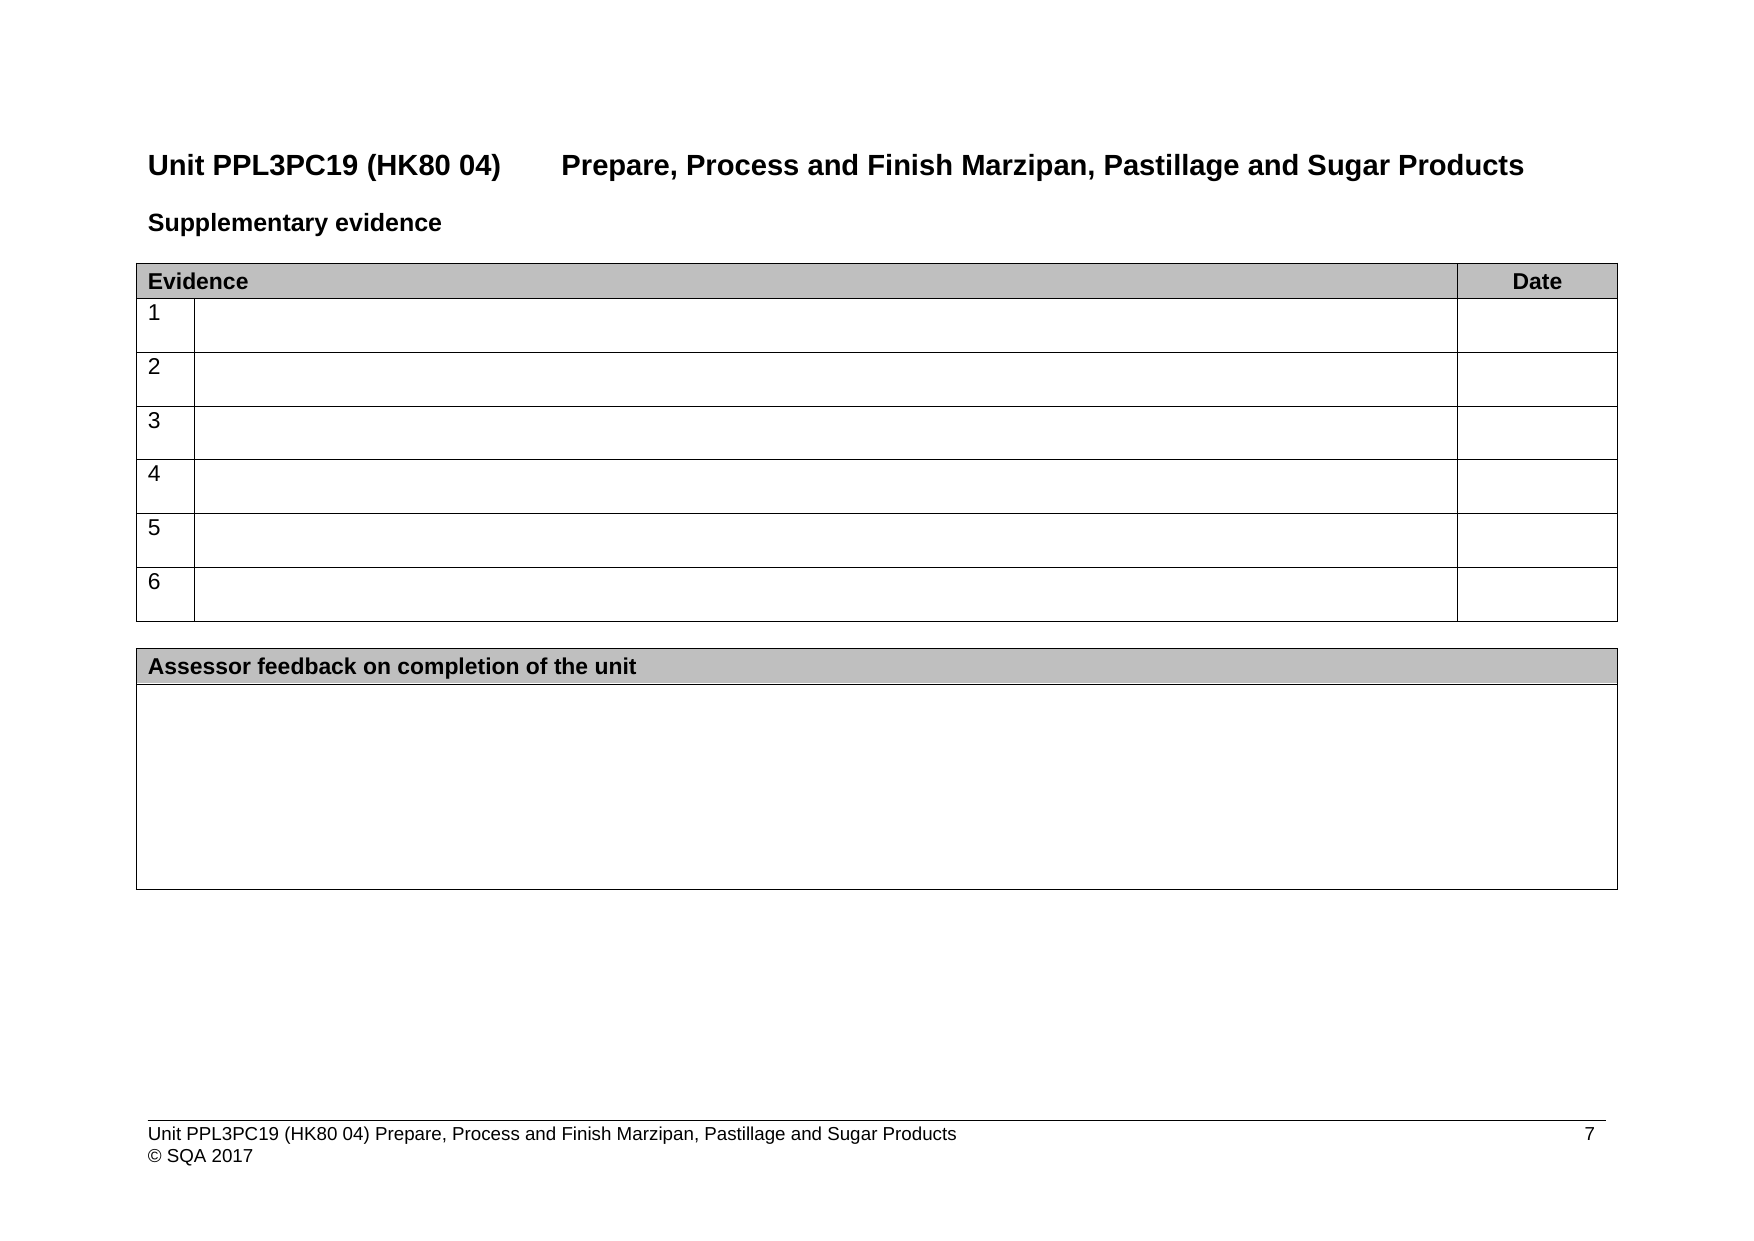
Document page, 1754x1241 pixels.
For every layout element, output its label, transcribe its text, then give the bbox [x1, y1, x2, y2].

table_cell 2 [137, 353, 194, 406]
table_cell [195, 299, 1457, 352]
title Unit PPL3PC19 (HK80 04) Prepare, Process and Finish Marzipan, Pastillage and Sugar Products [148, 148, 1606, 181]
table_cell [195, 407, 1457, 459]
table_cell [1458, 353, 1617, 406]
table_cell [1458, 568, 1617, 621]
table_cell [195, 460, 1457, 513]
table_header Evidence [137, 264, 1457, 298]
table_cell [1458, 299, 1617, 352]
table_cell [195, 353, 1457, 406]
table_cell [137, 685, 1617, 888]
table_header Assessor feedback on completion of the unit [137, 649, 1617, 683]
table_cell 3 [137, 407, 194, 459]
table_cell 6 [137, 568, 194, 621]
table_cell [1458, 460, 1617, 513]
table_header Date [1458, 264, 1617, 298]
table_cell [1458, 407, 1617, 459]
subtitle Supplementary evidence [148, 208, 1606, 236]
table_cell 5 [137, 514, 194, 567]
table_cell [195, 514, 1457, 567]
table_cell 1 [137, 299, 194, 352]
table_cell 4 [137, 460, 194, 513]
table_cell [195, 568, 1457, 621]
table_cell [1458, 514, 1617, 567]
